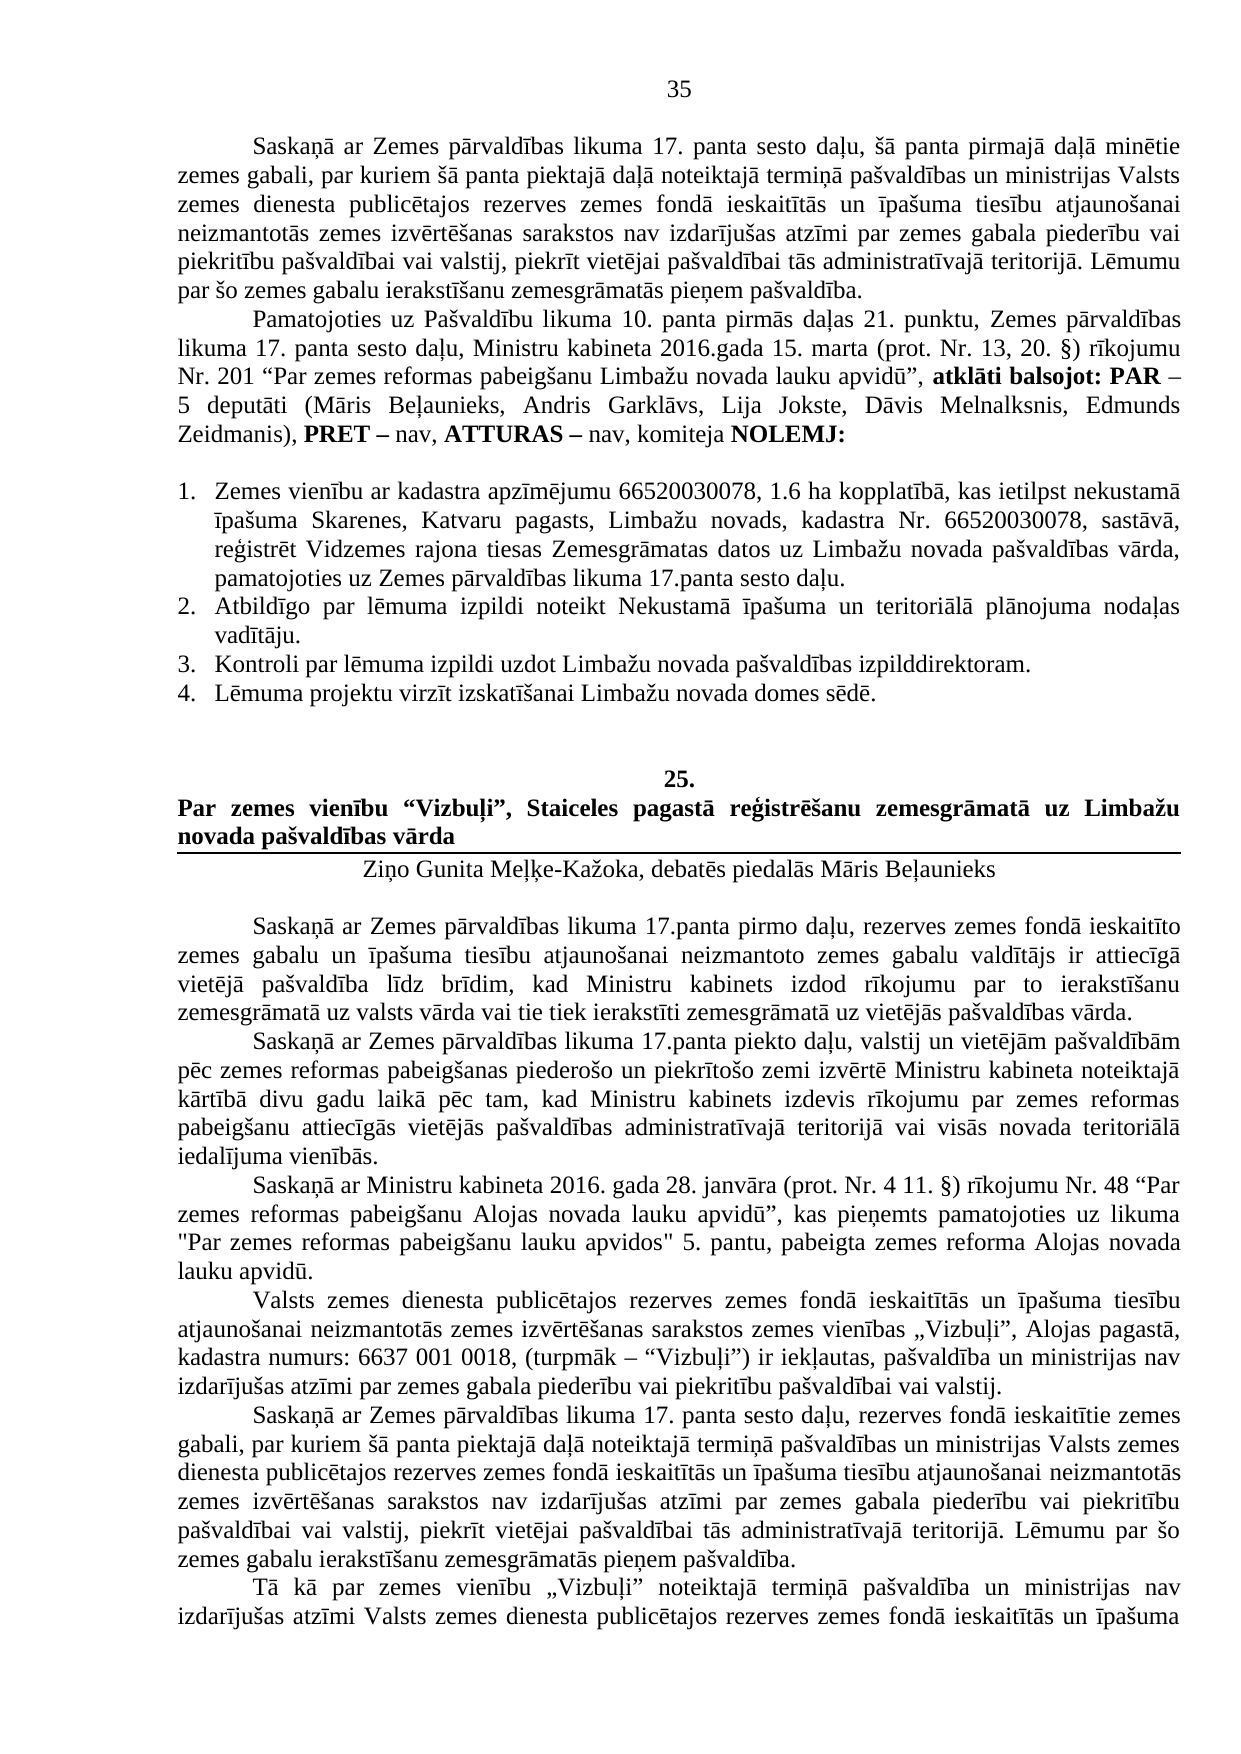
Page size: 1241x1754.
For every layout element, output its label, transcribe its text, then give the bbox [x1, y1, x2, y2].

list Atbildīgo par lēmuma izpildi noteikt Nekustamā īpašuma un teritoriālā plānojuma nodaļas vadītāju. [177, 591, 1181, 649]
text Saskaņā ar Zemes pārvaldības likuma 17. panta sesto daļu, rezerves fondā ieskaitītie zemes gabali, par kuriem šā panta piektajā daļā noteiktajā termiņā pašvaldības un ministrijas Valsts zemes dienesta publicētajos rezerves zemes fondā ieskaitītās un īpašuma tiesību atjaunošanai neizmantotās zemes izvērtēšanas sarakstos nav izdarījušas atzīmi par zemes gabala piederību vai piekritību pašvaldībai vai valstij, piekrīt vietējai pašvaldībai tās administratīvajā teritorijā. Lēmumu par šo zemes gabalu ierakstīšanu zemesgrāmatās pieņem pašvaldība. [177, 1400, 1181, 1572]
text Pamatojoties uz Pašvaldību likuma 10. panta pirmās daļas 21. punktu, Zemes pārvaldības likuma 17. panta sesto daļu, Ministru kabineta 2016.gada 15. marta (prot. Nr. 13, 20. §) rīkojumu Nr. 201 “Par zemes reformas pabeigšanu Limbažu novada lauku apvidū”, atklāti balsojot: PAR – 5 deputāti (Māris Beļaunieks, Andris Garklāvs, Lija Jokste, Dāvis Melnalksnis, Edmunds Zeidmanis), PRET – nav, ATTURAS – nav, komiteja NOLEMJ: [177, 304, 1181, 448]
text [177, 1572, 1181, 1630]
text 25. [177, 764, 1181, 793]
text Saskaņā ar Zemes pārvaldības likuma 17. panta sesto daļu, šā panta pirmajā daļā minētie zemes gabali, par kuriem šā panta piektajā daļā noteiktajā termiņā pašvaldības un ministrijas Valsts zemes dienesta publicētajos rezerves zemes fondā ieskaitītās un īpašuma tiesību atjaunošanai neizmantotās zemes izvērtēšanas sarakstos nav izdarījušas atzīmi par zemes gabala piederību vai piekritību pašvaldībai vai valstij, piekrīt vietējai pašvaldībai tās administratīvajā teritorijā. Lēmumu par šo zemes gabalu ierakstīšanu zemesgrāmatās pieņem pašvaldība. [177, 131, 1181, 304]
text Ziņo Gunita Meļķe-Kažoka, debatēs piedalās Māris Beļaunieks [177, 854, 1181, 882]
text Saskaņā ar Zemes pārvaldības likuma 17.panta piekto daļu, valstij un vietējām pašvaldībām pēc zemes reformas pabeigšanas piederošo un piekrītošo zemi izvērtē Ministru kabineta noteiktajā kārtībā divu gadu laikā pēc tam, kad Ministru kabinets izdevis rīkojumu par zemes reformas pabeigšanu attiecīgās vietējās pašvaldības administratīvajā teritorijā vai visās novada teritoriālā iedalījuma vienībās. [177, 1026, 1181, 1170]
text Saskaņā ar Ministru kabineta 2016. gada 28. janvāra (prot. Nr. 4 11. §) rīkojumu Nr. 48 “Par zemes reformas pabeigšanu Alojas novada lauku apvidū”, kas pieņemts pamatojoties uz likuma "Par zemes reformas pabeigšanu lauku apvidos" 5. pantu, pabeigta zemes reforma Alojas novada lauku apvidū. [177, 1170, 1181, 1285]
list Kontroli par lēmuma izpildi uzdot Limbažu novada pašvaldības izpilddirektoram. [177, 649, 1181, 678]
text Valsts zemes dienesta publicētajos rezerves zemes fondā ieskaitītās un īpašuma tiesību atjaunošanai neizmantotās zemes izvērtēšanas sarakstos zemes vienības „Vizbuļi”, Alojas pagastā, kadastra numurs: 6637 001 0018, (turpmāk – “Vizbuļi”) ir iekļautas, pašvaldība un ministrijas nav izdarījušas atzīmi par zemes gabala piederību vai piekritību pašvaldībai vai valstij. [177, 1285, 1181, 1400]
text Par zemes vienību “Vizbuļi”, Staiceles pagastā reģistrēšanu zemesgrāmatā uz Limbažu novada pašvaldības vārda [177, 793, 1181, 852]
text Saskaņā ar Zemes pārvaldības likuma 17.panta pirmo daļu, rezerves zemes fondā ieskaitīto zemes gabalu un īpašuma tiesību atjaunošanai neizmantoto zemes gabalu valdītājs ir attiecīgā vietējā pašvaldība līdz brīdim, kad Ministru kabinets izdod rīkojumu par to ierakstīšanu zemesgrāmatā uz valsts vārda vai tie tiek ierakstīti zemesgrāmatā uz vietējās pašvaldības vārda. [177, 911, 1181, 1026]
list Lēmuma projektu virzīt izskatīšanai Limbažu novada domes sēdē. [177, 678, 1181, 706]
list Zemes vienību ar kadastra apzīmējumu 66520030078, 1.6 ha kopplatībā, kas ietilpst nekustamā īpašuma Skarenes, Katvaru pagasts, Limbažu novads, kadastra Nr. 66520030078, sastāvā, reģistrēt Vidzemes rajona tiesas Zemesgrāmatas datos uz Limbažu novada pašvaldības vārda, pamatojoties uz Zemes pārvaldības likuma 17.panta sesto daļu. [177, 476, 1181, 591]
